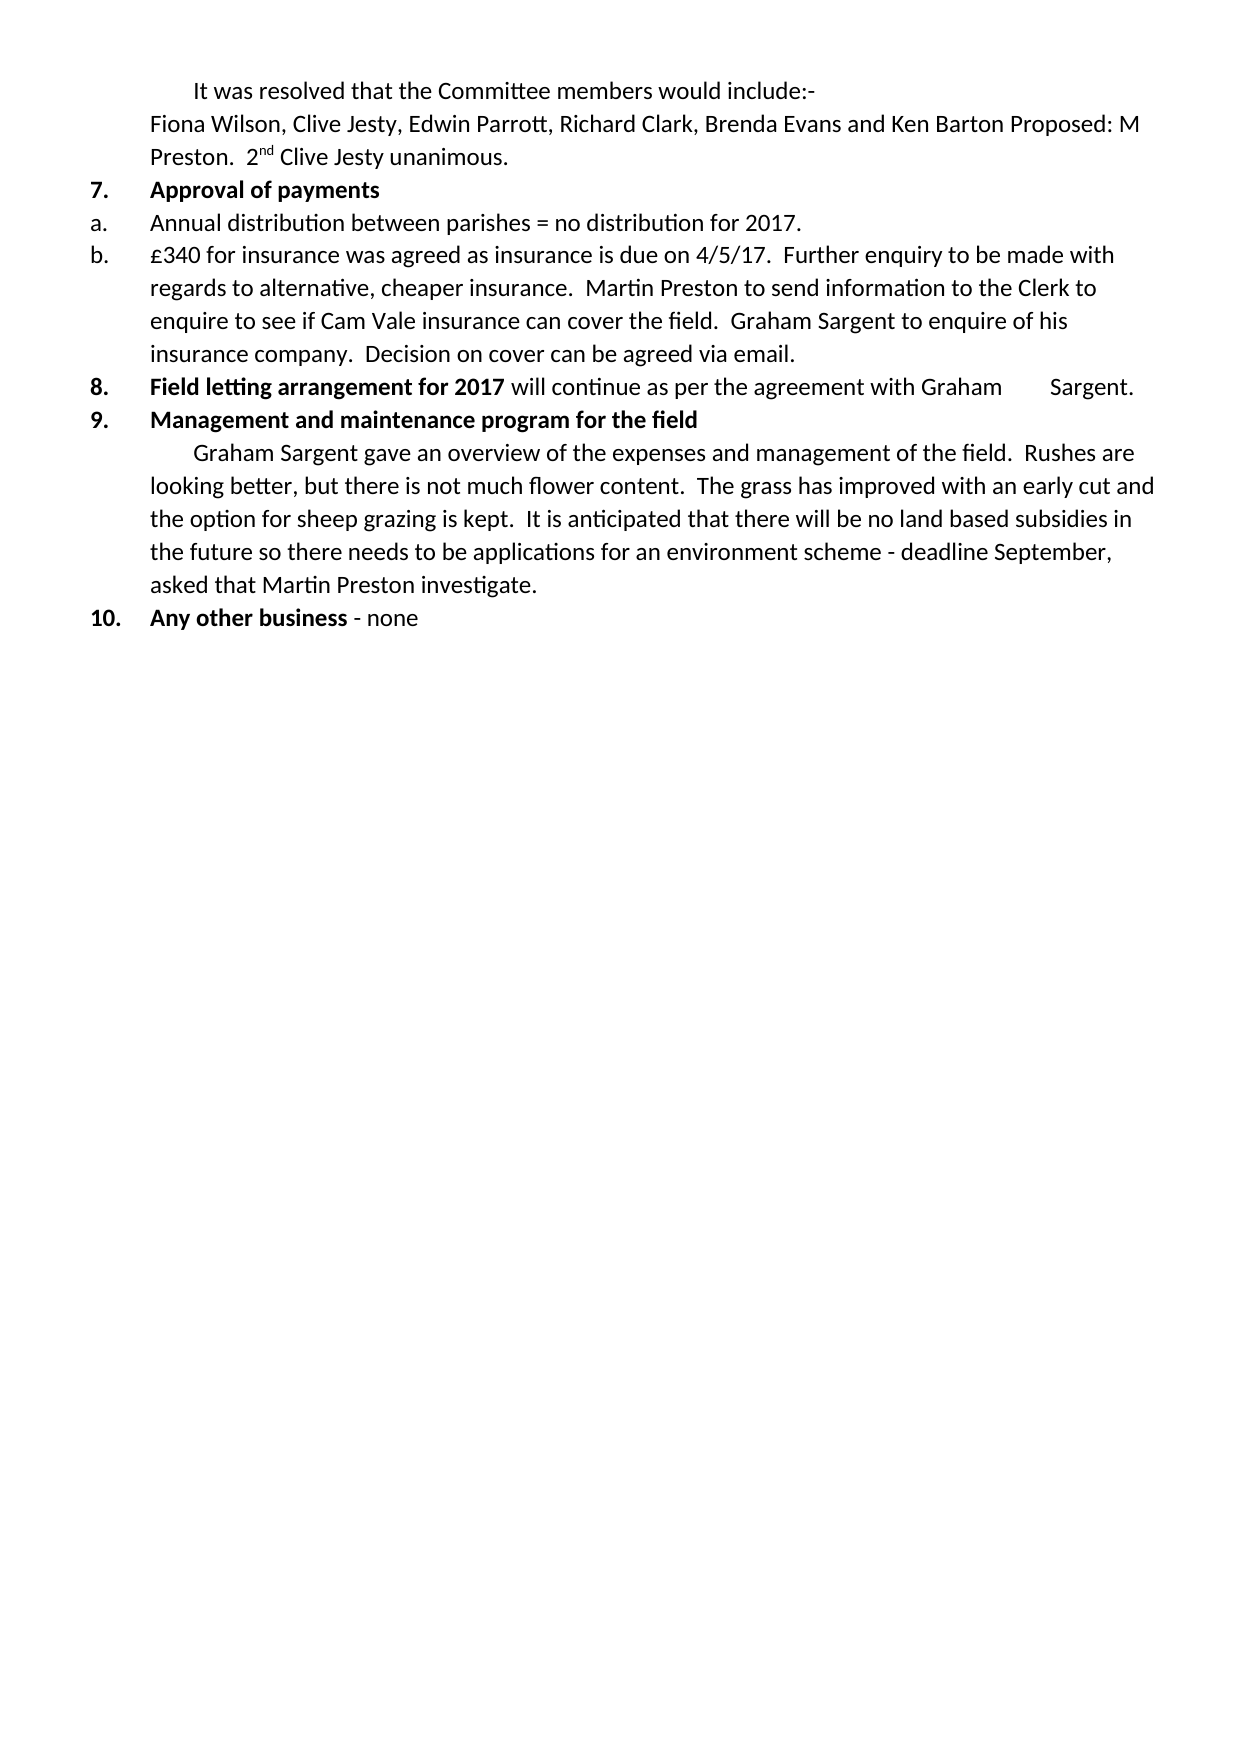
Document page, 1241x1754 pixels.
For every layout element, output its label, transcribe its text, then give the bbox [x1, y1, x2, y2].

text 8. Field letting arrangement for 2017 will continue as per the agreement with Graham Sargent. [90, 371, 1165, 402]
text 10. Any other business - none [90, 602, 1165, 632]
list Fiona Wilson, Clive Jesty, Edwin Parrott, Richard Clark, Brenda Evans and Ken Barton Proposed: M Preston. 2nd Clive Jesty unanimous. [90, 108, 1165, 171]
text 9. Management and maintenance program for the field [90, 404, 1165, 435]
list £340 for insurance was agreed as insurance is due on 4/5/17. Further enquiry to be made with regards to alternative, cheaper insurance. Martin Preston to send information to the Clerk to enquire to see if Cam Vale insurance can cover the field. Graham Sargent to enquire of his insurance company. Decision on cover can be agreed via email. [90, 239, 1165, 369]
list Annual distribution between parishes = no distribution for 2017. [90, 207, 1165, 237]
text 7. Approval of payments [90, 174, 1165, 204]
list It was resolved that the Committee members would include:- [90, 75, 1165, 106]
list Graham Sargent gave an overview of the expenses and management of the field. Rushes are looking better, but there is not much flower content. The grass has improved with an early cut and the option for sheep grazing is kept. It is anticipated that there will be no land based subsidies in the future so there needs to be applications for an environment scheme - deadline September, asked that Martin Preston investigate. [90, 437, 1165, 599]
